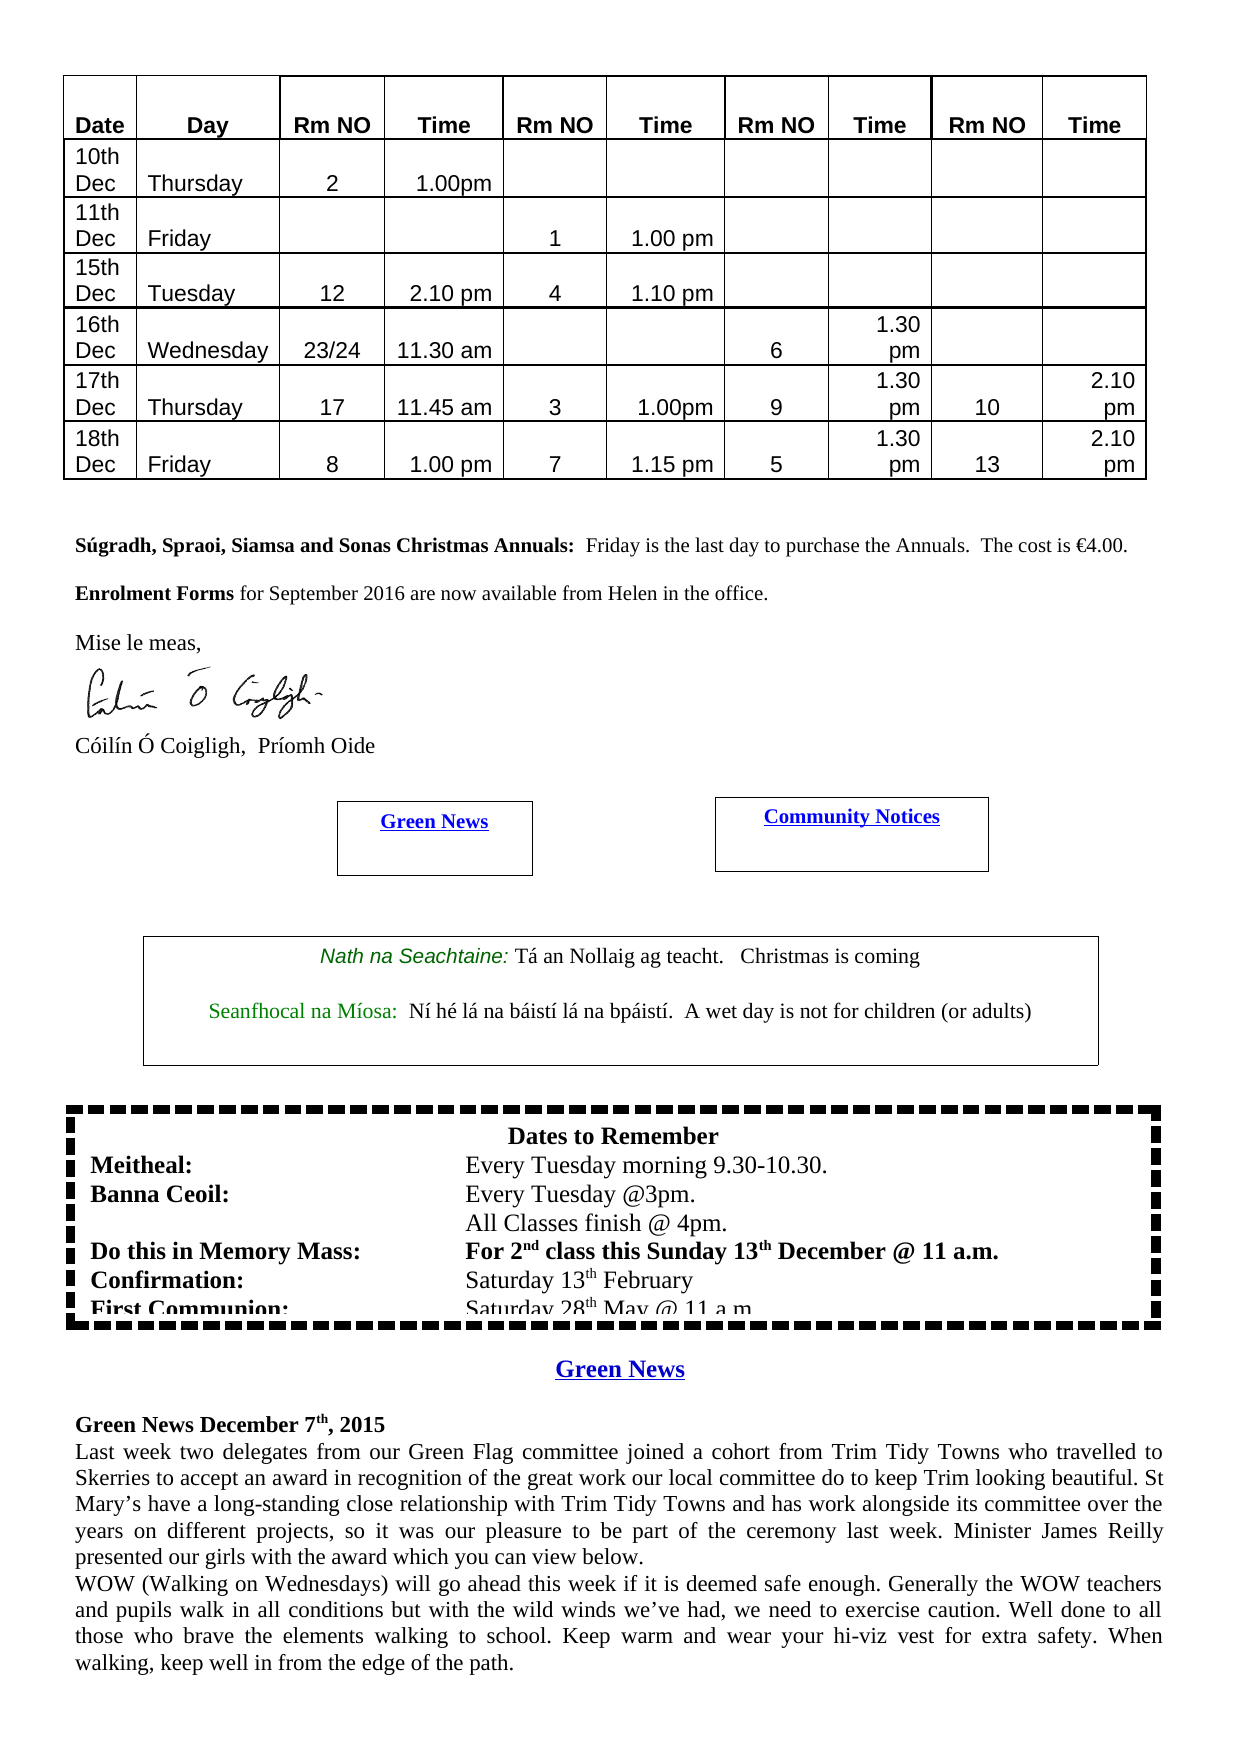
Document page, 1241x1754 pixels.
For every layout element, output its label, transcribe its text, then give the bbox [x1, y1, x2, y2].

text Enrolment Forms for September 2016 are now available from Helen in the office. [75, 581, 1165, 605]
table_cell [932, 309, 1042, 364]
table_cell 11.45 am [385, 366, 503, 420]
table_cell 3 [504, 366, 606, 420]
table_cell 2.10 pm [385, 254, 503, 306]
table_cell 16th Dec [65, 309, 136, 364]
table_cell 1.00 pm [607, 198, 724, 252]
table_cell [932, 140, 1042, 196]
table_cell [1043, 309, 1145, 364]
table_header Rm NO [726, 77, 828, 138]
table_cell 4 [504, 254, 606, 306]
table_cell 1.30 pm [829, 422, 931, 478]
table_cell [1043, 254, 1145, 306]
table_cell Tuesday [137, 254, 279, 306]
table_cell Friday [137, 198, 279, 252]
table_cell 1.00pm [385, 140, 503, 196]
table_cell Wednesday [137, 309, 279, 364]
table_cell [607, 140, 724, 196]
table_cell [725, 198, 828, 252]
table_cell 2.10 pm [1043, 366, 1145, 420]
table_cell [504, 309, 606, 364]
text Green News [75, 1354, 1165, 1383]
table_header Day [137, 76, 279, 138]
table_cell [932, 254, 1042, 306]
table_header Rm NO [281, 77, 384, 138]
table_cell 23/24 [280, 309, 384, 364]
table_cell 11th Dec [65, 198, 136, 252]
table_cell 1.15 pm [607, 422, 724, 478]
table_cell 1 [504, 198, 606, 252]
table_cell 2.10 pm [1043, 422, 1145, 478]
table_header Time [1043, 77, 1146, 138]
table_cell [725, 140, 828, 196]
table_cell 13 [932, 422, 1042, 478]
table_header Rm NO [933, 77, 1042, 138]
table_cell [504, 140, 606, 196]
table_cell [1043, 198, 1145, 252]
text Last week two delegates from our Green Flag committee joined a cohort from Trim Tidy Towns who travelled to Skerries to accept an award in recognition of the great work our local committee do to keep Trim looking beautiful. St Mary’s have a long-standing close relationship with Trim Tidy Towns and has work alongside its committee over the years on different projects, so it was our pleasure to be part of the ceremony last week. Minister James Reilly presented our girls with the award which you can view below. [75, 1438, 1165, 1569]
table_header Time [385, 77, 502, 138]
table_header Time [829, 77, 930, 138]
table_cell 10th Dec [65, 140, 136, 196]
table_cell [1043, 140, 1145, 196]
table_cell 7 [504, 422, 606, 478]
table_cell [607, 309, 724, 364]
text Súgradh, Spraoi, Siamsa and Sonas Christmas Annuals: Friday is the last day to purchase the Annuals. The cost is €4.00. [75, 532, 1165, 557]
table_cell 12 [280, 254, 384, 306]
table_cell 17th Dec [65, 366, 136, 420]
table_cell [829, 254, 931, 306]
text Cóilín Ó Coigligh, Príomh Oide [75, 732, 1165, 758]
table_cell 9 [725, 366, 828, 420]
table_cell 1.10 pm [607, 254, 724, 306]
table_cell [932, 198, 1042, 252]
table_cell 11.30 am [385, 309, 503, 364]
table_cell [829, 198, 931, 252]
text Mise le meas, [75, 629, 1165, 655]
table_header Date [64, 76, 136, 138]
table_cell 6 [725, 309, 828, 364]
table_cell [385, 198, 503, 252]
table_cell 10 [932, 366, 1042, 420]
table_cell Thursday [137, 366, 279, 420]
table_cell 1.00pm [607, 366, 724, 420]
table_cell Thursday [137, 140, 279, 196]
table_cell 5 [725, 422, 828, 478]
table_cell [725, 254, 828, 306]
table_cell Friday [137, 422, 279, 478]
table_cell 18th Dec [65, 422, 136, 478]
table_cell 8 [280, 422, 384, 478]
text Green News December 7th, 2015 [75, 1411, 1165, 1438]
table_cell [280, 198, 384, 252]
table_cell 17 [280, 366, 384, 420]
table_cell 1.00 pm [385, 422, 503, 478]
table_header Rm NO [504, 77, 606, 138]
table_cell 2 [280, 140, 384, 196]
table_cell [829, 140, 931, 196]
table_header Time [607, 77, 724, 138]
table_cell 1.30 pm [829, 309, 931, 364]
text WOW (Walking on Wednesdays) will go ahead this week if it is deemed safe enough. Generally the WOW teachers and pupils walk in all conditions but with the wild winds we’ve had, we need to exercise caution. Well done to all those who brave the elements walking to school. Keep warm and wear your hi-viz vest for extra safety. When walking, keep well in from the edge of the path. [75, 1569, 1165, 1675]
table_cell 15th Dec [65, 254, 136, 306]
table_cell 1.30 pm [829, 366, 931, 420]
